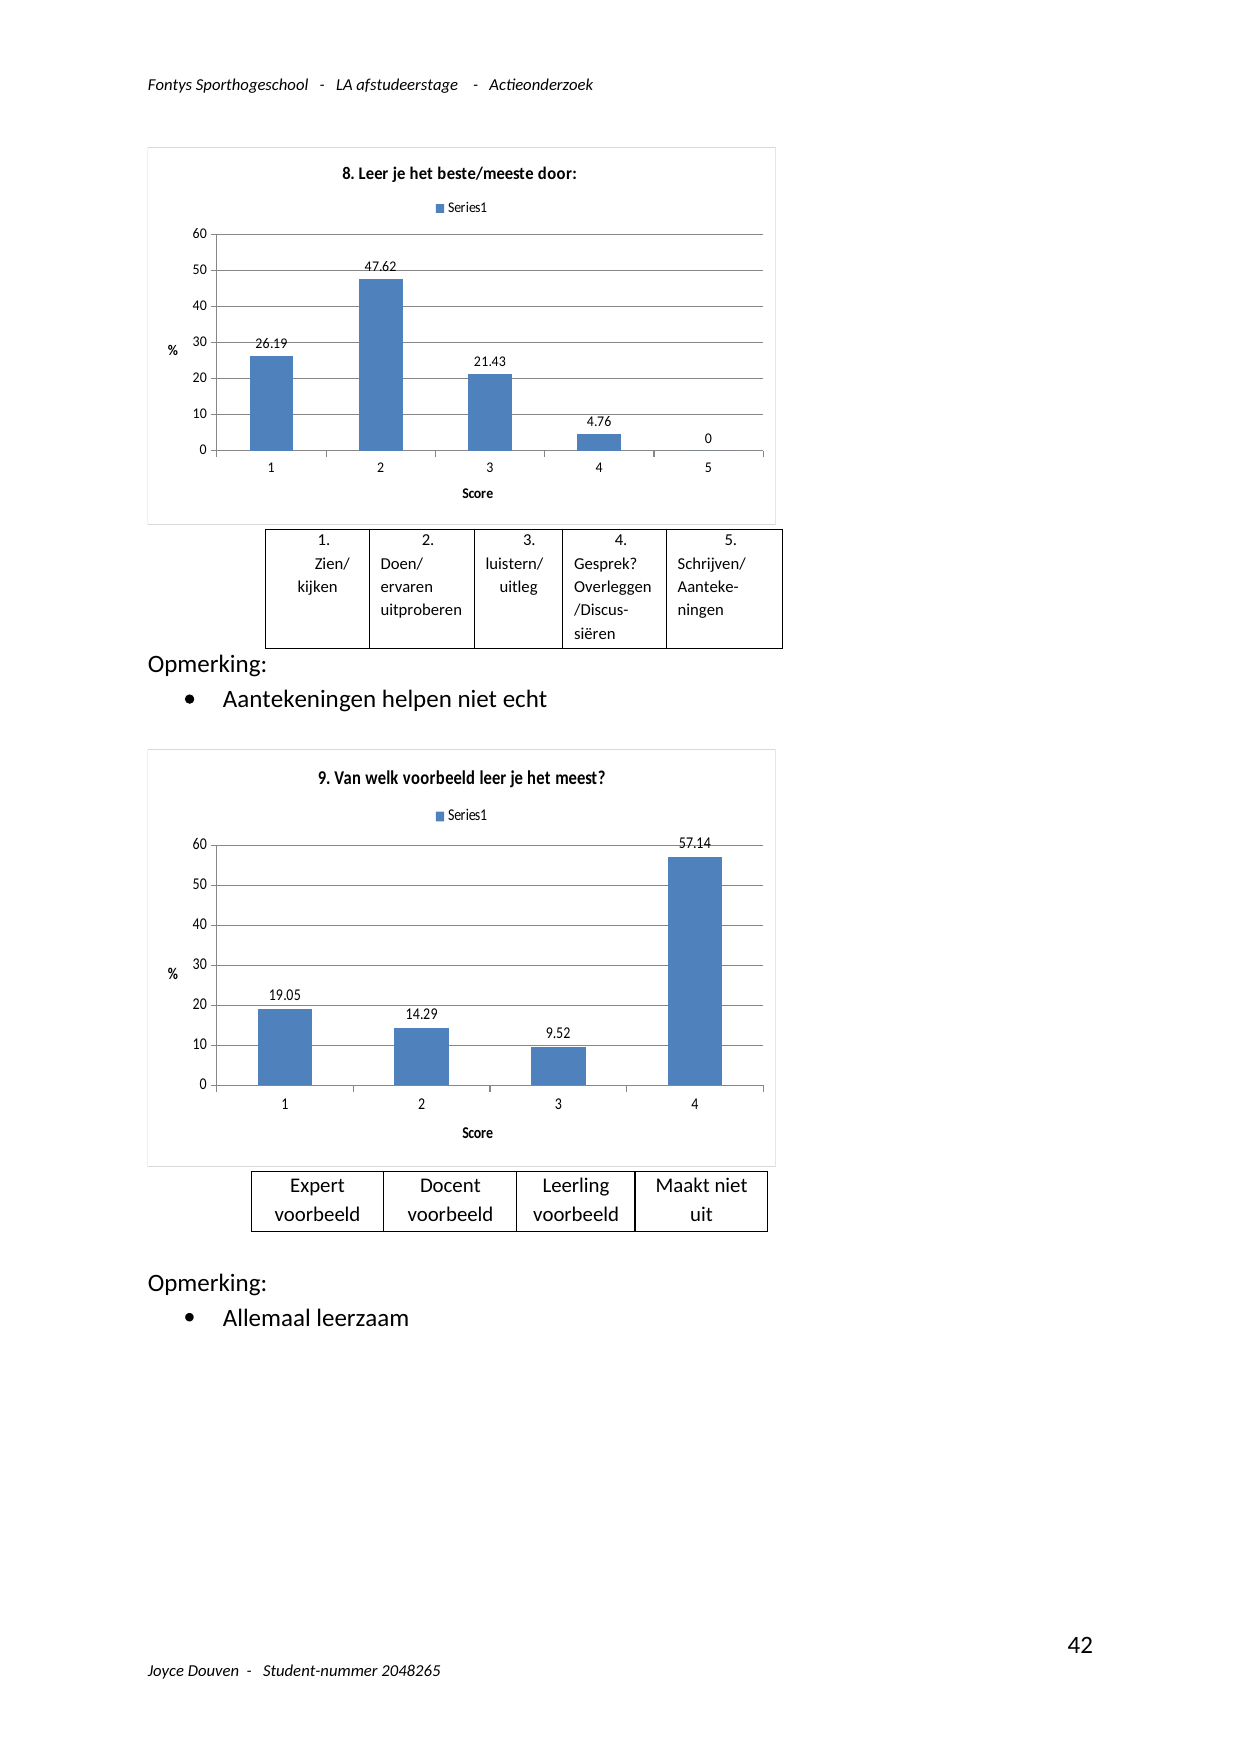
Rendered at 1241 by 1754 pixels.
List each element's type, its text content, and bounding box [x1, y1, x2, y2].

table_header Gesprek? Overleggen/Discus-siëren [563, 530, 666, 648]
table_header Maakt niet uit [636, 1172, 767, 1231]
table_header Doen/ ervaren uitproberen [370, 530, 474, 648]
table_header Expert voorbeeld [252, 1172, 383, 1231]
list Aantekeningen helpen niet echt [185, 684, 1093, 714]
table_header Leerling voorbeeld [517, 1172, 634, 1231]
text Opmerking: [148, 649, 1093, 679]
text Opmerking: [148, 1267, 1093, 1297]
table_header Docent voorbeeld [384, 1172, 516, 1231]
table_header Schrijven/ Aanteke-ningen [667, 530, 782, 648]
table_header Zien/ kijken [266, 530, 369, 648]
table_header luistern/ uitleg [475, 530, 562, 648]
list Allemaal leerzaam [185, 1302, 1093, 1332]
